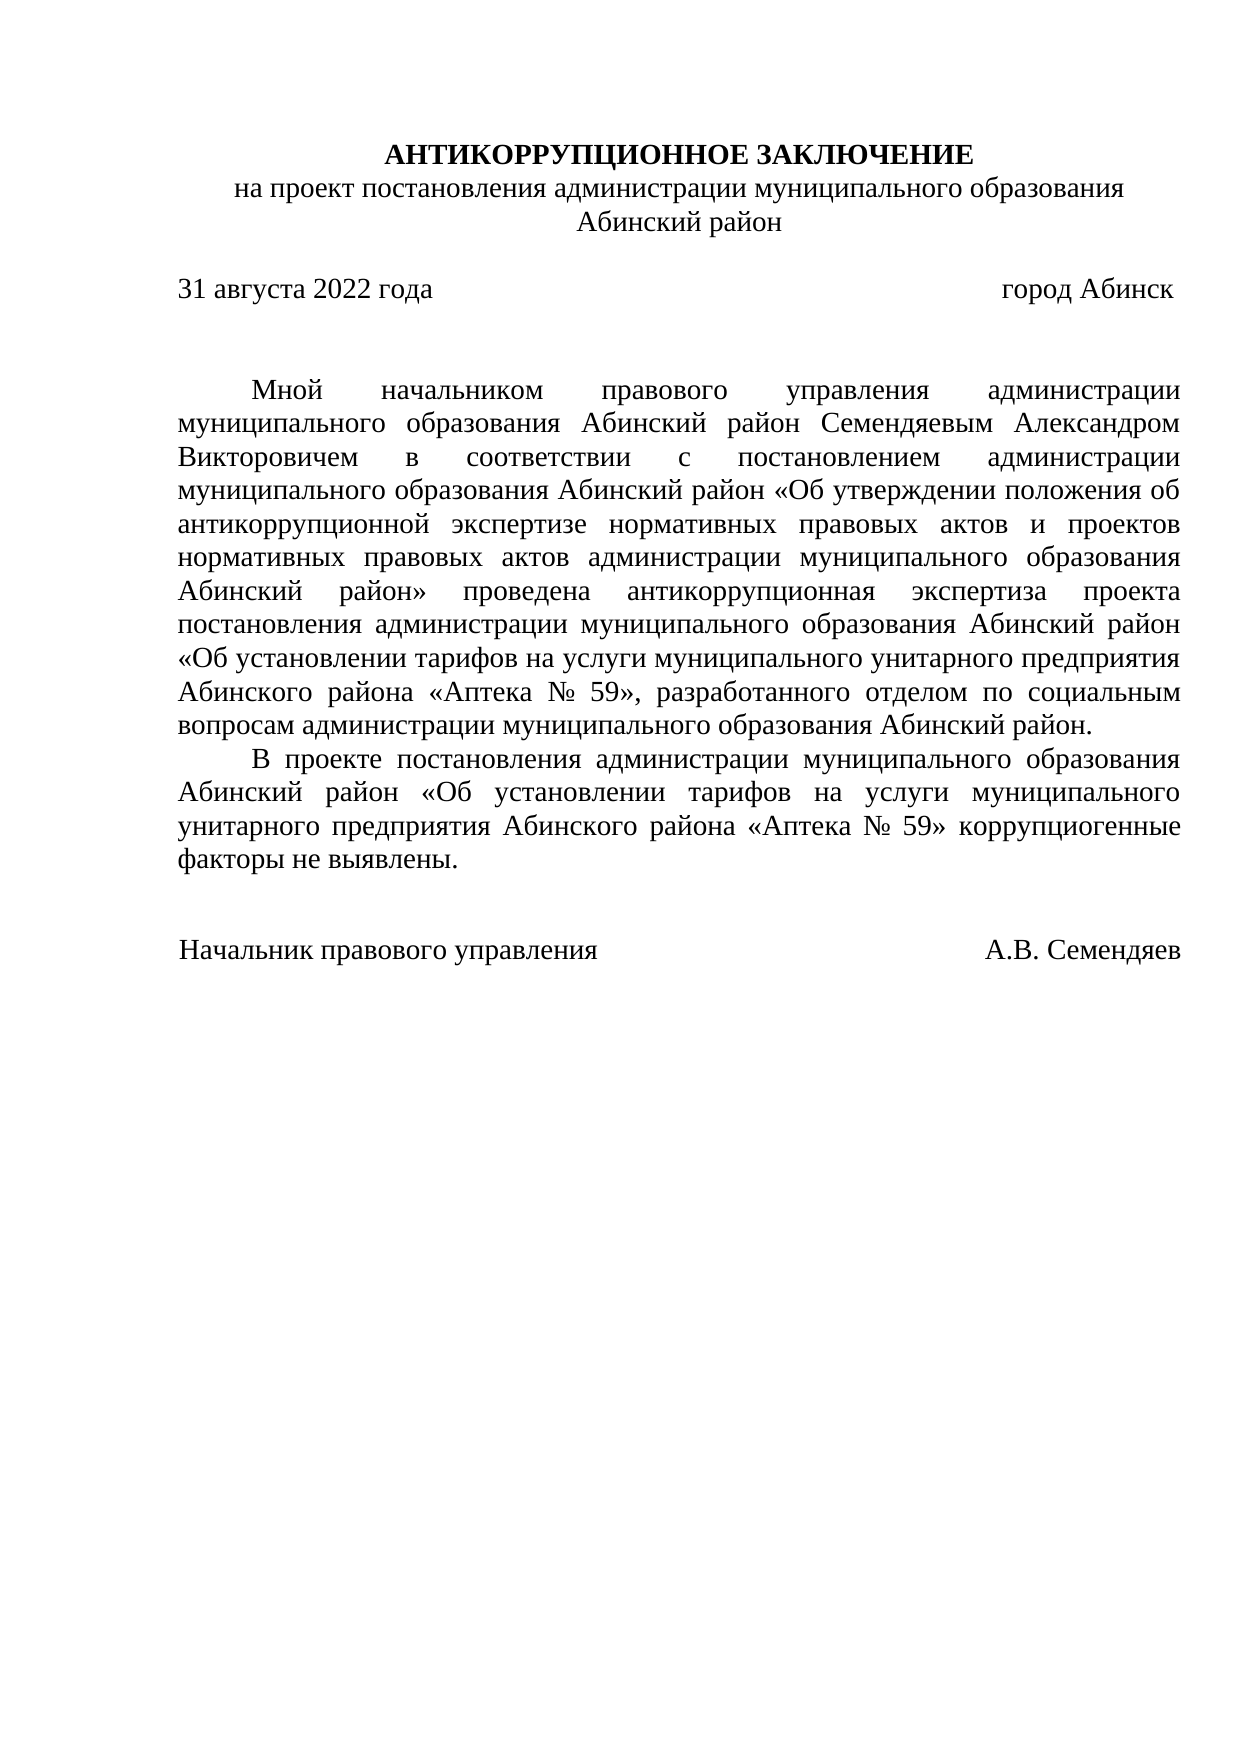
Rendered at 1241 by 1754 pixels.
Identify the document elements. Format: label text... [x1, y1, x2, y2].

text В проекте постановления администрации муниципального образования Абинский район «Об установлении тарифов на услуги муниципального унитарного предприятия Абинского района «Аптека № 59» коррупциогенные факторы не выявлены. [177, 741, 1181, 875]
text Начальник правового управления А.В. Семендяев [177, 932, 1181, 966]
text Мной начальником правового управления администрации муниципального образования Абинский район Семендяевым Александром Викторовичем в соответствии с постановлением администрации муниципального образования Абинский район «Об утверждении положения об антикоррупционной экспертизе нормативных правовых актов и проектов нормативных правовых актов администрации муниципального образования Абинский район» проведена антикоррупционная экспертиза проекта постановления администрации муниципального образования Абинский район «Об установлении тарифов на услуги муниципального унитарного предприятия Абинского района «Аптека № 59», разработанного отделом по социальным вопросам администрации муниципального образования Абинский район. [177, 372, 1181, 741]
text АНТИКОРРУПЦИОННОЕ ЗАКЛЮЧЕНИЕ [177, 137, 1181, 171]
text 31 августа 2022 года город Абинск [177, 271, 1181, 305]
text на проект постановления администрации муниципального образования [177, 171, 1181, 204]
text Абинский район [177, 204, 1181, 238]
